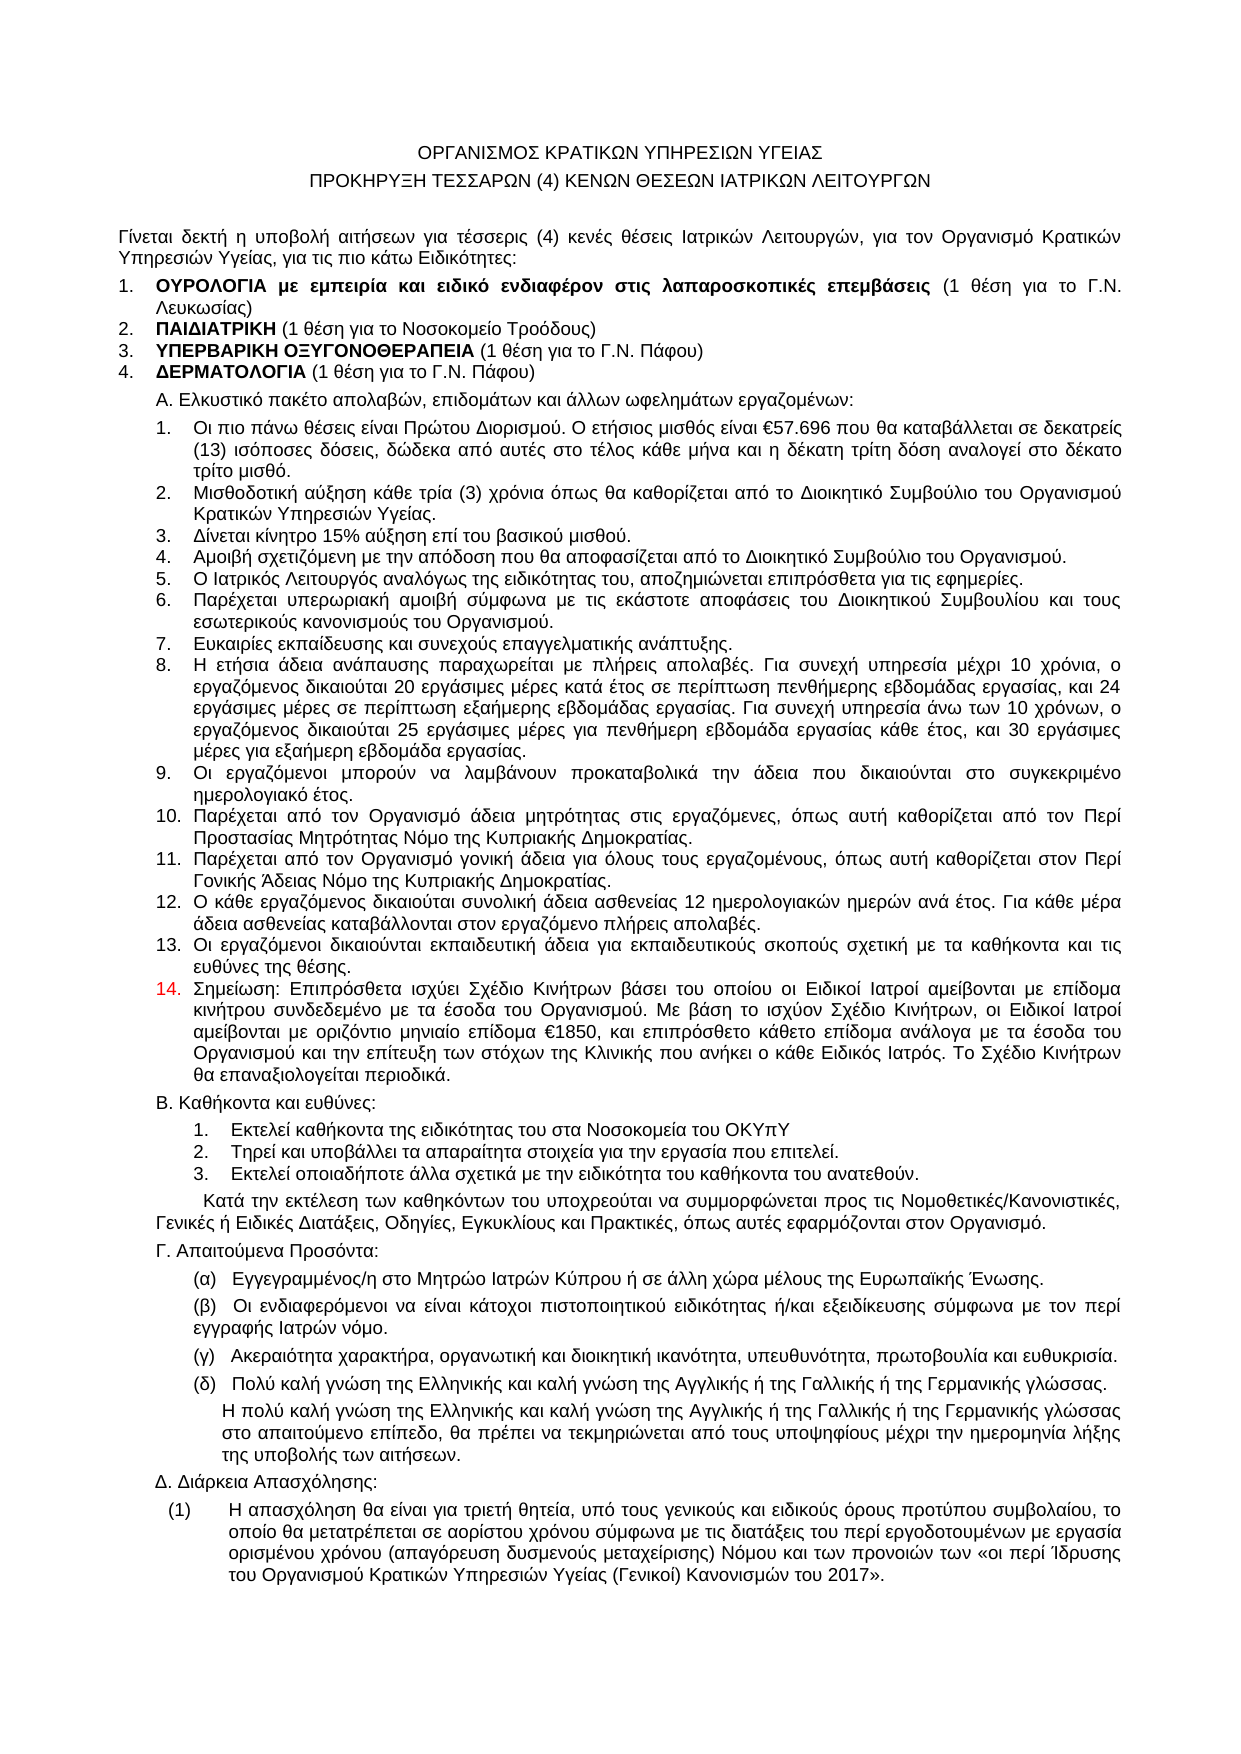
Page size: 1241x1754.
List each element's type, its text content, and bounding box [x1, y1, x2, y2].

list Εκτελεί καθήκοντα της ειδικότητας του στα Νοσοκομεία του ΟΚΥπΥ [193, 1119, 1122, 1141]
list Ο κάθε εργαζόμενος δικαιούται συνολική άδεια ασθενείας 12 ημερολογιακών ημερών ανά έτος. Για κάθε μέρα άδεια ασθενείας καταβάλλονται στον εργαζόμενο πλήρεις απολαβές. [156, 891, 1122, 934]
text (δ) Πολύ καλή γνώση της Ελληνικής και καλή γνώση της Αγγλικής ή της Γαλλικής ή της Γερμανικής γλώσσας. [193, 1372, 1122, 1394]
list Οι εργαζόμενοι δικαιούνται εκπαιδευτική άδεια για εκπαιδευτικούς σκοπούς σχετική με τα καθήκοντα και τις ευθύνες της θέσης. [156, 934, 1122, 977]
text (β) Οι ενδιαφερόμενοι να είναι κάτοχοι πιστοποιητικού ειδικότητας ή/και εξειδίκευσης σύμφωνα με τον περί εγγραφής Ιατρών νόμο. [193, 1295, 1122, 1338]
text Α. Ελκυστικό πακέτο απολαβών, επιδομάτων και άλλων ωφελημάτων εργαζομένων: [156, 389, 1122, 411]
list Παρέχεται υπερωριακή αμοιβή σύμφωνα με τις εκάστοτε αποφάσεις του Διοικητικού Συμβουλίου και τους εσωτερικούς κανονισμούς του Οργανισμού. [156, 589, 1122, 632]
list Αμοιβή σχετιζόμενη με την απόδοση που θα αποφασίζεται από το Διοικητικό Συμβούλιο του Οργανισμού. [156, 546, 1122, 568]
list Ευκαιρίες εκπαίδευσης και συνεχούς επαγγελματικής ανάπτυξης. [156, 632, 1122, 654]
list ΠΑΙΔΙΑΤΡΙΚΗ (1 θέση για το Νοσοκομείο Τροόδους) [118, 318, 1122, 339]
list Η ετήσια άδεια ανάπαυσης παραχωρείται με πλήρεις απολαβές. Για συνεχή υπηρεσία μέχρι 10 χρόνια, ο εργαζόμενος δικαιούται 20 εργάσιμες μέρες κατά έτος σε περίπτωση πενθήμερης εβδομάδας εργασίας, και 24 εργάσιμες μέρες σε περίπτωση εξαήμερης εβδομάδας εργασίας. Για συνεχή υπηρεσία άνω των 10 χρόνων, ο εργαζόμενος δικαιούται 25 εργάσιμες μέρες για πενθήμερη εβδομάδα εργασίας κάθε έτος, και 30 εργάσιμες μέρες για εξαήμερη εβδομάδα εργασίας. [156, 654, 1122, 762]
list Οι πιο πάνω θέσεις είναι Πρώτου Διορισμού. Ο ετήσιος μισθός είναι €57.696 που θα καταβάλλεται σε δεκατρείς (13) ισόποσες δόσεις, δώδεκα από αυτές στο τέλος κάθε μήνα και η δέκατη τρίτη δόση αναλογεί στο δέκατο τρίτο μισθό. [156, 417, 1122, 481]
text Κατά την εκτέλεση των καθηκόντων του υποχρεούται να συμμορφώνεται προς τις Νομοθετικές/Κανονιστικές, Γενικές ή Ειδικές Διατάξεις, Οδηγίες, Εγκυκλίους και Πρακτικές, όπως αυτές εφαρμόζονται στον Οργανισμό. [156, 1190, 1122, 1233]
list Παρέχεται από τον Οργανισμό γονική άδεια για όλους τους εργαζομένους, όπως αυτή καθορίζεται στον Περί Γονικής Άδειας Νόμο της Κυπριακής Δημοκρατίας. [156, 848, 1122, 891]
text Γίνεται δεκτή η υποβολή αιτήσεων για τέσσερις (4) κενές θέσεις Ιατρικών Λειτουργών, για τον Οργανισμό Κρατικών Υπηρεσιών Υγείας, για τις πιο κάτω Ειδικότητες: [118, 226, 1122, 269]
text Β. Καθήκοντα και ευθύνες: [156, 1091, 1122, 1113]
list Η απασχόληση θα είναι για τριετή θητεία, υπό τους γενικούς και ειδικούς όρους προτύπου συμβολαίου, το οποίο θα μετατρέπεται σε αορίστου χρόνου σύμφωνα με τις διατάξεις του περί εργοδοτουμένων με εργασία ορισμένου χρόνου (απαγόρευση δυσμενούς μεταχείρισης) Νόμου και των προνοιών των «οι περί Ίδρυσης του Οργανισμού Κρατικών Υπηρεσιών Υγείας (Γενικοί) Κανονισμών του 2017». [191, 1499, 1122, 1585]
list ΥΠΕΡΒΑΡΙΚΗ ΟΞΥΓΟΝΟΘΕΡΑΠΕΙΑ (1 θέση για το Γ.Ν. Πάφου) [118, 339, 1122, 361]
list Παρέχεται από τον Οργανισμό άδεια μητρότητας στις εργαζόμενες, όπως αυτή καθορίζεται από τον Περί Προστασίας Μητρότητας Νόμο της Κυπριακής Δημοκρατίας. [156, 805, 1122, 848]
text (α) Εγγεγραμμένος/η στο Μητρώο Ιατρών Κύπρου ή σε άλλη χώρα μέλους της Ευρωπαϊκής Ένωσης. [193, 1267, 1122, 1289]
list ΟΥΡΟΛΟΓΙΑ με εμπειρία και ειδικό ενδιαφέρον στις λαπαροσκοπικές επεμβάσεις (1 θέση για το Γ.Ν. Λευκωσίας) [118, 275, 1122, 318]
list Δίνεται κίνητρο 15% αύξηση επί του βασικού μισθού. [156, 524, 1122, 546]
text (γ) Ακεραιότητα χαρακτήρα, οργανωτική και διοικητική ικανότητα, υπευθυνότητα, πρωτοβουλία και ευθυκρισία. [193, 1344, 1122, 1366]
list Σημείωση: Επιπρόσθετα ισχύει Σχέδιο Κινήτρων βάσει του οποίου οι Ειδικοί Ιατροί αμείβονται με επίδομα κινήτρου συνδεδεμένο με τα έσοδα του Οργανισμού. Με βάση το ισχύον Σχέδιο Κινήτρων, οι Ειδικοί Ιατροί αμείβονται με οριζόντιο μηνιαίο επίδομα €1850, και επιπρόσθετο κάθετο επίδομα ανάλογα με τα έσοδα του Οργανισμού και την επίτευξη των στόχων της Κλινικής που ανήκει ο κάθε Ειδικός Ιατρός. Το Σχέδιο Κινήτρων θα επαναξιολογείται περιοδικά. [156, 977, 1122, 1085]
list Εκτελεί οποιαδήποτε άλλα σχετικά με την ειδικότητα του καθήκοντα του ανατεθούν. [193, 1162, 1122, 1184]
text ΟΡΓΑΝΙΣΜΟΣ ΚΡΑΤΙΚΩΝ ΥΠΗΡΕΣΙΩΝ ΥΓΕΙΑΣ [118, 142, 1122, 164]
list Τηρεί και υποβάλλει τα απαραίτητα στοιχεία για την εργασία που επιτελεί. [193, 1141, 1122, 1162]
text Γ. Απαιτούμενα Προσόντα: [156, 1239, 1122, 1261]
list Οι εργαζόμενοι μπορούν να λαμβάνουν προκαταβολικά την άδεια που δικαιούνται στο συγκεκριμένο ημερολογιακό έτος. [156, 762, 1122, 805]
text Η πολύ καλή γνώση της Ελληνικής και καλή γνώση της Αγγλικής ή της Γαλλικής ή της Γερμανικής γλώσσας στο απαιτούμενο επίπεδο, θα πρέπει να τεκμηριώνεται από τους υποψηφίους μέχρι την ημερομηνία λήξης της υποβολής των αιτήσεων. [222, 1400, 1122, 1465]
text Δ. Διάρκεια Απασχόλησης: [154, 1471, 1122, 1493]
text ΠΡΟΚΗΡΥΞΗ ΤΕΣΣΑΡΩΝ (4) ΚΕΝΩΝ ΘΕΣΕΩΝ ΙΑΤΡΙΚΩΝ ΛΕΙΤΟΥΡΓΩΝ [118, 170, 1122, 191]
list ΔΕΡΜΑΤΟΛΟΓΙΑ (1 θέση για το Γ.Ν. Πάφου) [118, 361, 1122, 383]
list Μισθοδοτική αύξηση κάθε τρία (3) χρόνια όπως θα καθορίζεται από το Διοικητικό Συμβούλιο του Οργανισμού Κρατικών Υπηρεσιών Υγείας. [156, 481, 1122, 524]
list Ο Ιατρικός Λειτουργός αναλόγως της ειδικότητας του, αποζημιώνεται επιπρόσθετα για τις εφημερίες. [156, 568, 1122, 589]
